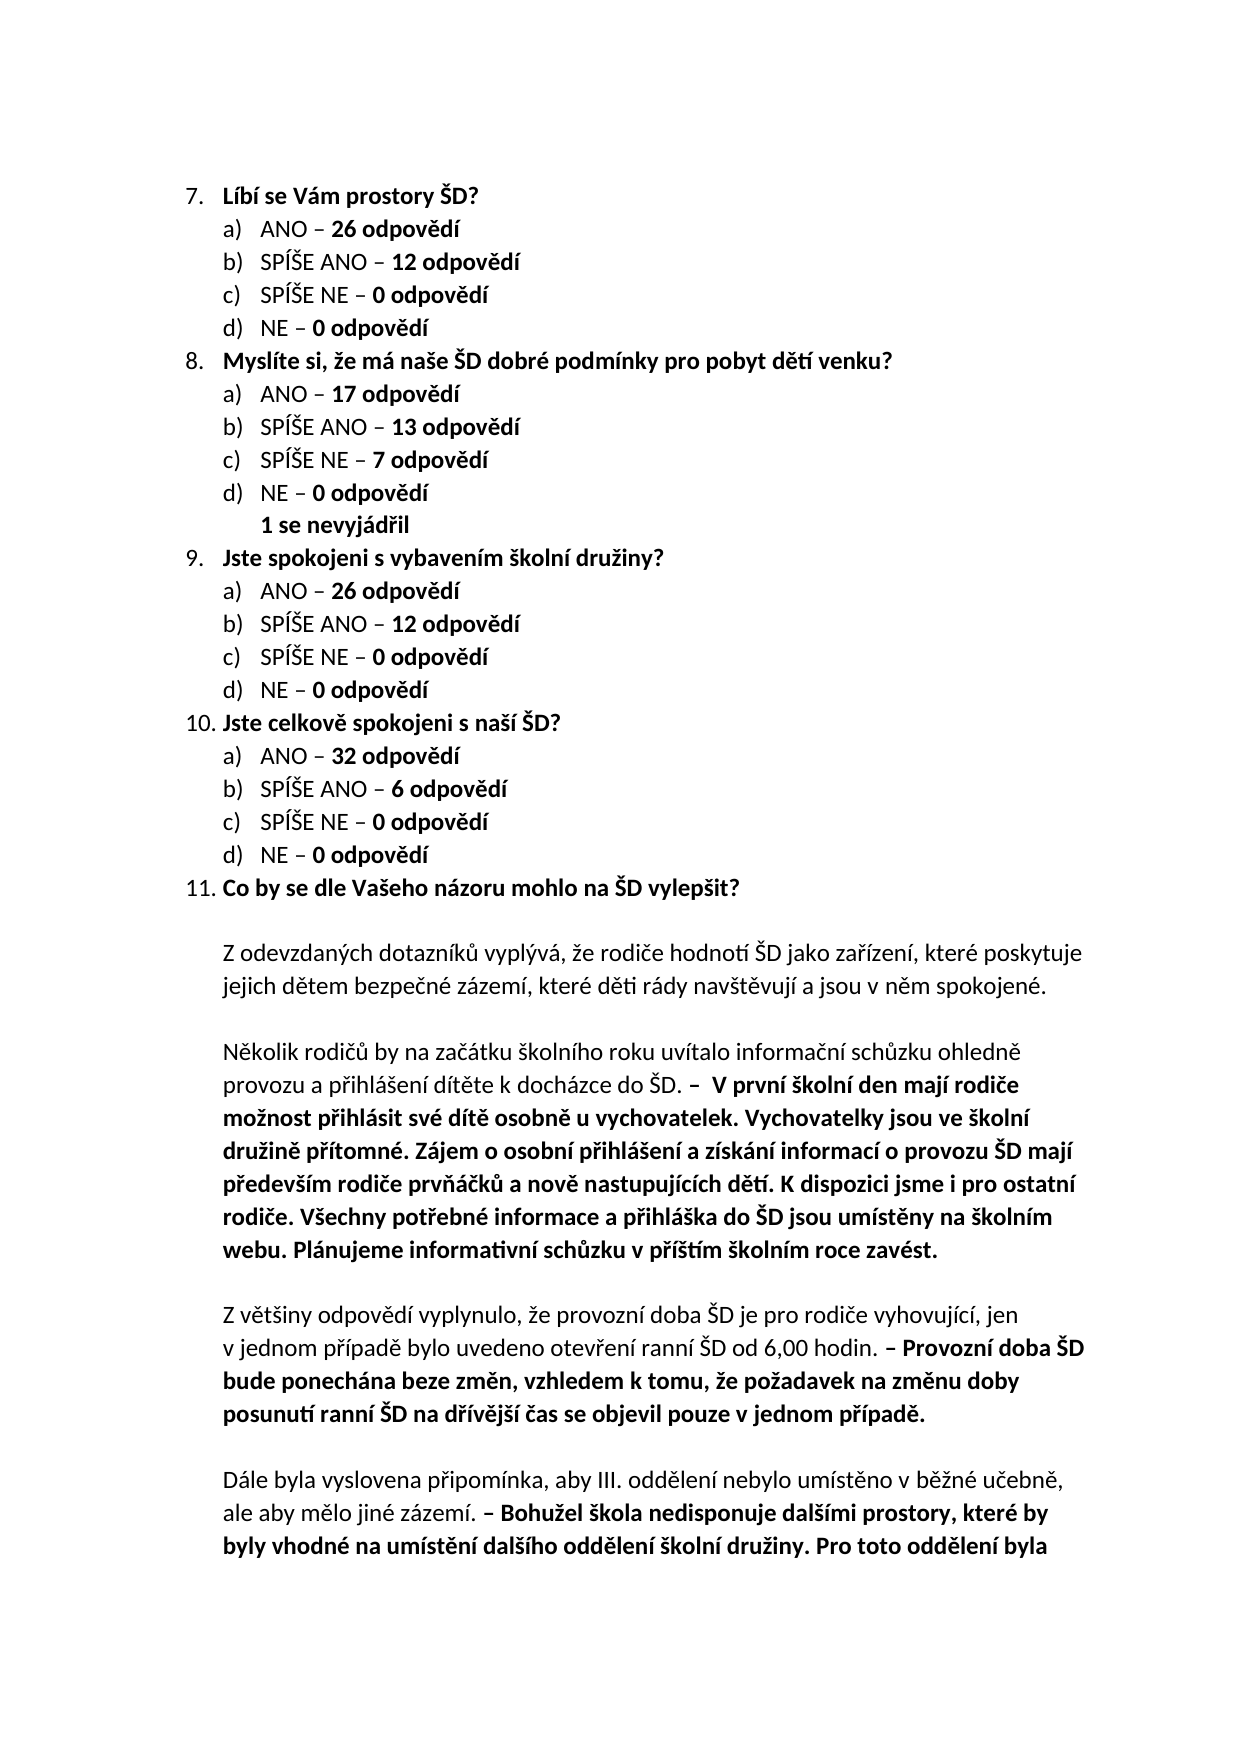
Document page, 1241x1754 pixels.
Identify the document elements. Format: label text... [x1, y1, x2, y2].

list SPÍŠE ANO – 12 odpovědí [223, 608, 1093, 639]
list Líbí se Vám prostory ŠD? [185, 181, 1093, 211]
list NE – 0 odpovědí [223, 312, 1093, 343]
list Jste celkově spokojeni s naší ŠD? [185, 707, 1093, 738]
list Co by se dle Vašeho názoru mohlo na ŠD vylepšit? [185, 872, 1093, 902]
list NE – 0 odpovědí [223, 477, 1093, 507]
list ANO – 26 odpovědí [223, 213, 1093, 244]
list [223, 1464, 1093, 1561]
list NE – 0 odpovědí [223, 839, 1093, 869]
list SPÍŠE NE – 7 odpovědí [223, 444, 1093, 474]
list Z většiny odpovědí vyplynulo, že provozní doba ŠD je pro rodiče vyhovující, jen v jednom případě bylo uvedeno otevření ranní ŠD od 6,00 hodin. – Provozní doba ŠD bude ponechána beze změn, vzhledem k tomu, že požadavek na změnu doby posunutí ranní ŠD na dřívější čas se objevil pouze v jednom případě. [223, 1300, 1093, 1429]
list Několik rodičů by na začátku školního roku uvítalo informační schůzku ohledně provozu a přihlášení dítěte k docházce do ŠD. – V první školní den mají rodiče možnost přihlásit své dítě osobně u vychovatelek. Vychovatelky jsou ve školní družině přítomné. Zájem o osobní přihlášení a získání informací o provozu ŠD mají především rodiče prvňáčků a nově nastupujících dětí. K dispozici jsme i pro ostatní rodiče. Všechny potřebné informace a přihláška do ŠD jsou umístěny na školním webu. Plánujeme informativní schůzku v příštím školním roce zavést. [223, 1036, 1093, 1264]
list SPÍŠE NE – 0 odpovědí [223, 806, 1093, 836]
list Myslíte si, že má naše ŠD dobré podmínky pro pobyt dětí venku? [185, 345, 1093, 376]
list ANO – 32 odpovědí [223, 740, 1093, 771]
list NE – 0 odpovědí [223, 674, 1093, 705]
list SPÍŠE ANO – 13 odpovědí [223, 411, 1093, 441]
list SPÍŠE NE – 0 odpovědí [223, 279, 1093, 310]
list 1 se nevyjádřil [260, 510, 1093, 540]
list SPÍŠE NE – 0 odpovědí [223, 641, 1093, 672]
list SPÍŠE ANO – 12 odpovědí [223, 246, 1093, 277]
list Jste spokojeni s vybavením školní družiny? [185, 543, 1093, 573]
list Z odevzdaných dotazníků vyplývá, že rodiče hodnotí ŠD jako zařízení, které poskytuje jejich dětem bezpečné zázemí, které děti rády navštěvují a jsou v něm spokojené. [223, 938, 1093, 1001]
list SPÍŠE ANO – 6 odpovědí [223, 773, 1093, 803]
list ANO – 17 odpovědí [223, 378, 1093, 408]
list ANO – 26 odpovědí [223, 576, 1093, 606]
